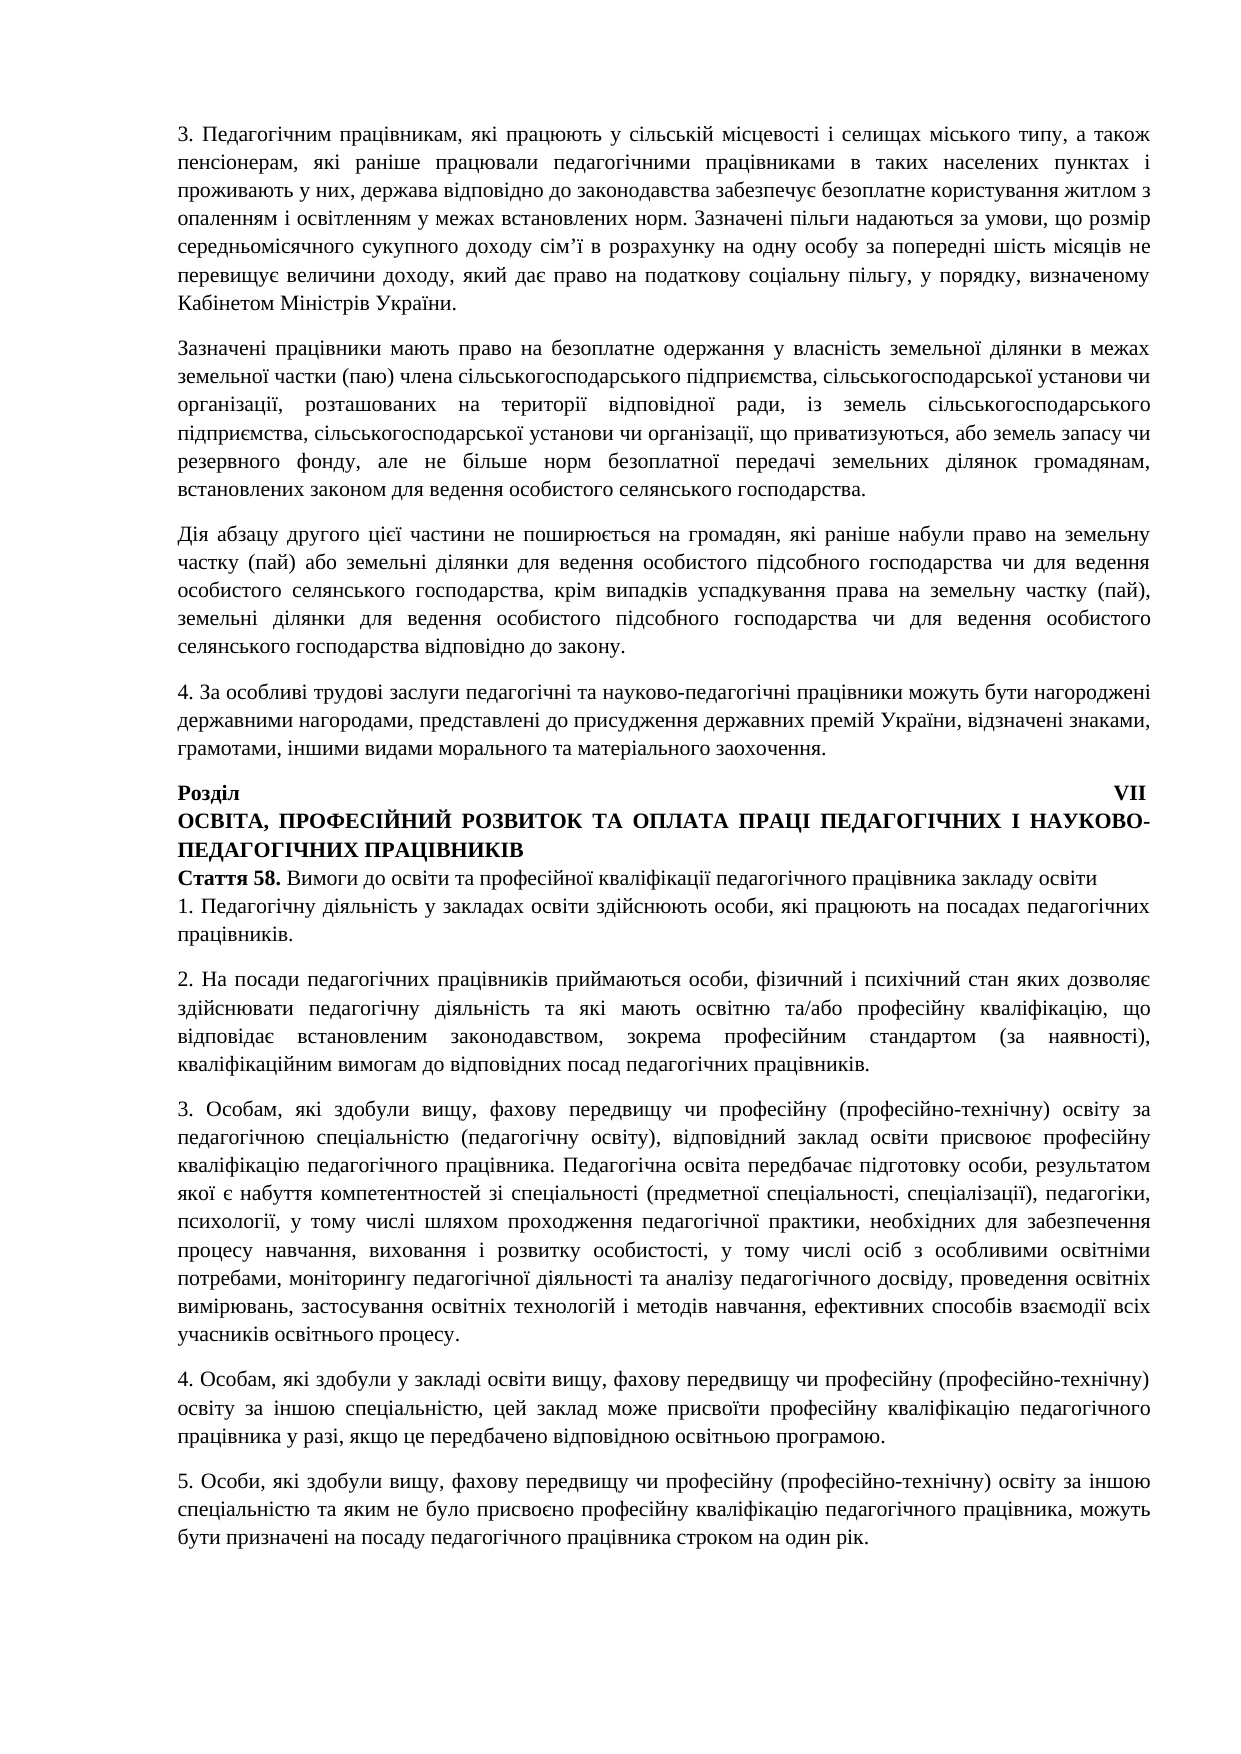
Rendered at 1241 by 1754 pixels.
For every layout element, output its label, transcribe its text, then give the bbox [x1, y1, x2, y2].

text 2. На посади педагогічних працівників приймаються особи, фізичний і психічний стан яких дозволяє здійснювати педагогічну діяльність та які мають освітню та/або професійну кваліфікацію, що відповідає встановленим законодавством, зокрема професійним стандартом (за наявності), кваліфікаційним вимогам до відповідних посад педагогічних працівників. [177, 963, 1152, 1076]
text Зазначені працівники мають право на безоплатне одержання у власність земельної ділянки в межах земельної частки (паю) члена сільськогосподарського підприємства, сільськогосподарської установи чи організації, розташованих на території відповідної ради, із земель сільськогосподарського підприємства, сільськогосподарської установи чи організації, що приватизуються, або земель запасу чи резервного фонду, але не більше норм безоплатної передачі земельних ділянок громадянам, встановлених законом для ведення особистого селянського господарства. [177, 332, 1152, 501]
text 3. Педагогічним працівникам, які працюють у сільській місцевості і селищах міського типу, а також пенсіонерам, які раніше працювали педагогічними працівниками в таких населених пунктах і проживають у них, держава відповідно до законодавства забезпечує безоплатне користування житлом з опаленням і освітленням у межах встановлених норм. Зазначені пільги надаються за умови, що розмір середньомісячного сукупного доходу сім’ї в розрахунку на одну особу за попередні шість місяців не перевищує величини доходу, який дає право на податкову соціальну пільгу, у порядку, визначеному Кабінетом Міністрів України. [177, 118, 1152, 315]
text 3. Особам, які здобули вищу, фахову передвищу чи професійну (професійно-технічну) освіту за педагогічною спеціальністю (педагогічну освіту), відповідний заклад освіти присвоює професійну кваліфікацію педагогічного працівника. Педагогічна освіта передбачає підготовку особи, результатом якої є набуття компетентностей зі спеціальності (предметної спеціальності, спеціалізації), педагогіки, психології, у тому числі шляхом проходження педагогічної практики, необхідних для забезпечення процесу навчання, виховання і розвитку особистості, у тому числі осіб з особливими освітніми потребами, моніторингу педагогічної діяльності та аналізу педагогічного досвіду, проведення освітніх вимірювань, застосування освітніх технологій і методів навчання, ефективних способів взаємодії всіх учасників освітнього процесу. [177, 1093, 1152, 1346]
text 4. Особам, які здобули у закладі освіти вищу, фахову передвищу чи професійну (професійно-технічну) освіту за іншою спеціальністю, цей заклад може присвоїти професійну кваліфікацію педагогічного працівника у разі, якщо це передбачено відповідною освітньою програмою. [177, 1363, 1152, 1448]
text 4. За особливі трудові заслуги педагогічні та науково-педагогічні працівники можуть бути нагороджені державними нагородами, представлені до присудження державних премій України, відзначені знаками, грамотами, іншими видами морального та матеріального заохочення. [177, 676, 1152, 760]
text Дія абзацу другого цієї частини не поширюється на громадян, які раніше набули право на земельну частку (пай) або земельні ділянки для ведення особистого підсобного господарства чи для ведення особистого селянського господарства, крім випадків успадкування права на земельну частку (пай), земельні ділянки для ведення особистого підсобного господарства чи для ведення особистого селянського господарства відповідно до закону. [177, 518, 1152, 659]
text Стаття 58. Вимоги до освіти та професійної кваліфікації педагогічного працівника закладу освіти [177, 862, 1152, 890]
text 5. Особи, які здобули вищу, фахову передвищу чи професійну (професійно-технічну) освіту за іншою спеціальністю та яким не було присвоєно професійну кваліфікацію педагогічного працівника, можуть бути призначені на посаду педагогічного працівника строком на один рік. [177, 1465, 1152, 1549]
text 1. Педагогічну діяльність у закладах освіти здійснюють особи, які працюють на посадах педагогічних працівників. [177, 890, 1152, 946]
text Розділ VII ОСВІТА, ПРОФЕСІЙНИЙ РОЗВИТОК ТА ОПЛАТА ПРАЦІ ПЕДАГОГІЧНИХ І НАУКОВО-ПЕДАГОГІЧНИХ ПРАЦІВНИКІВ [177, 777, 1152, 862]
